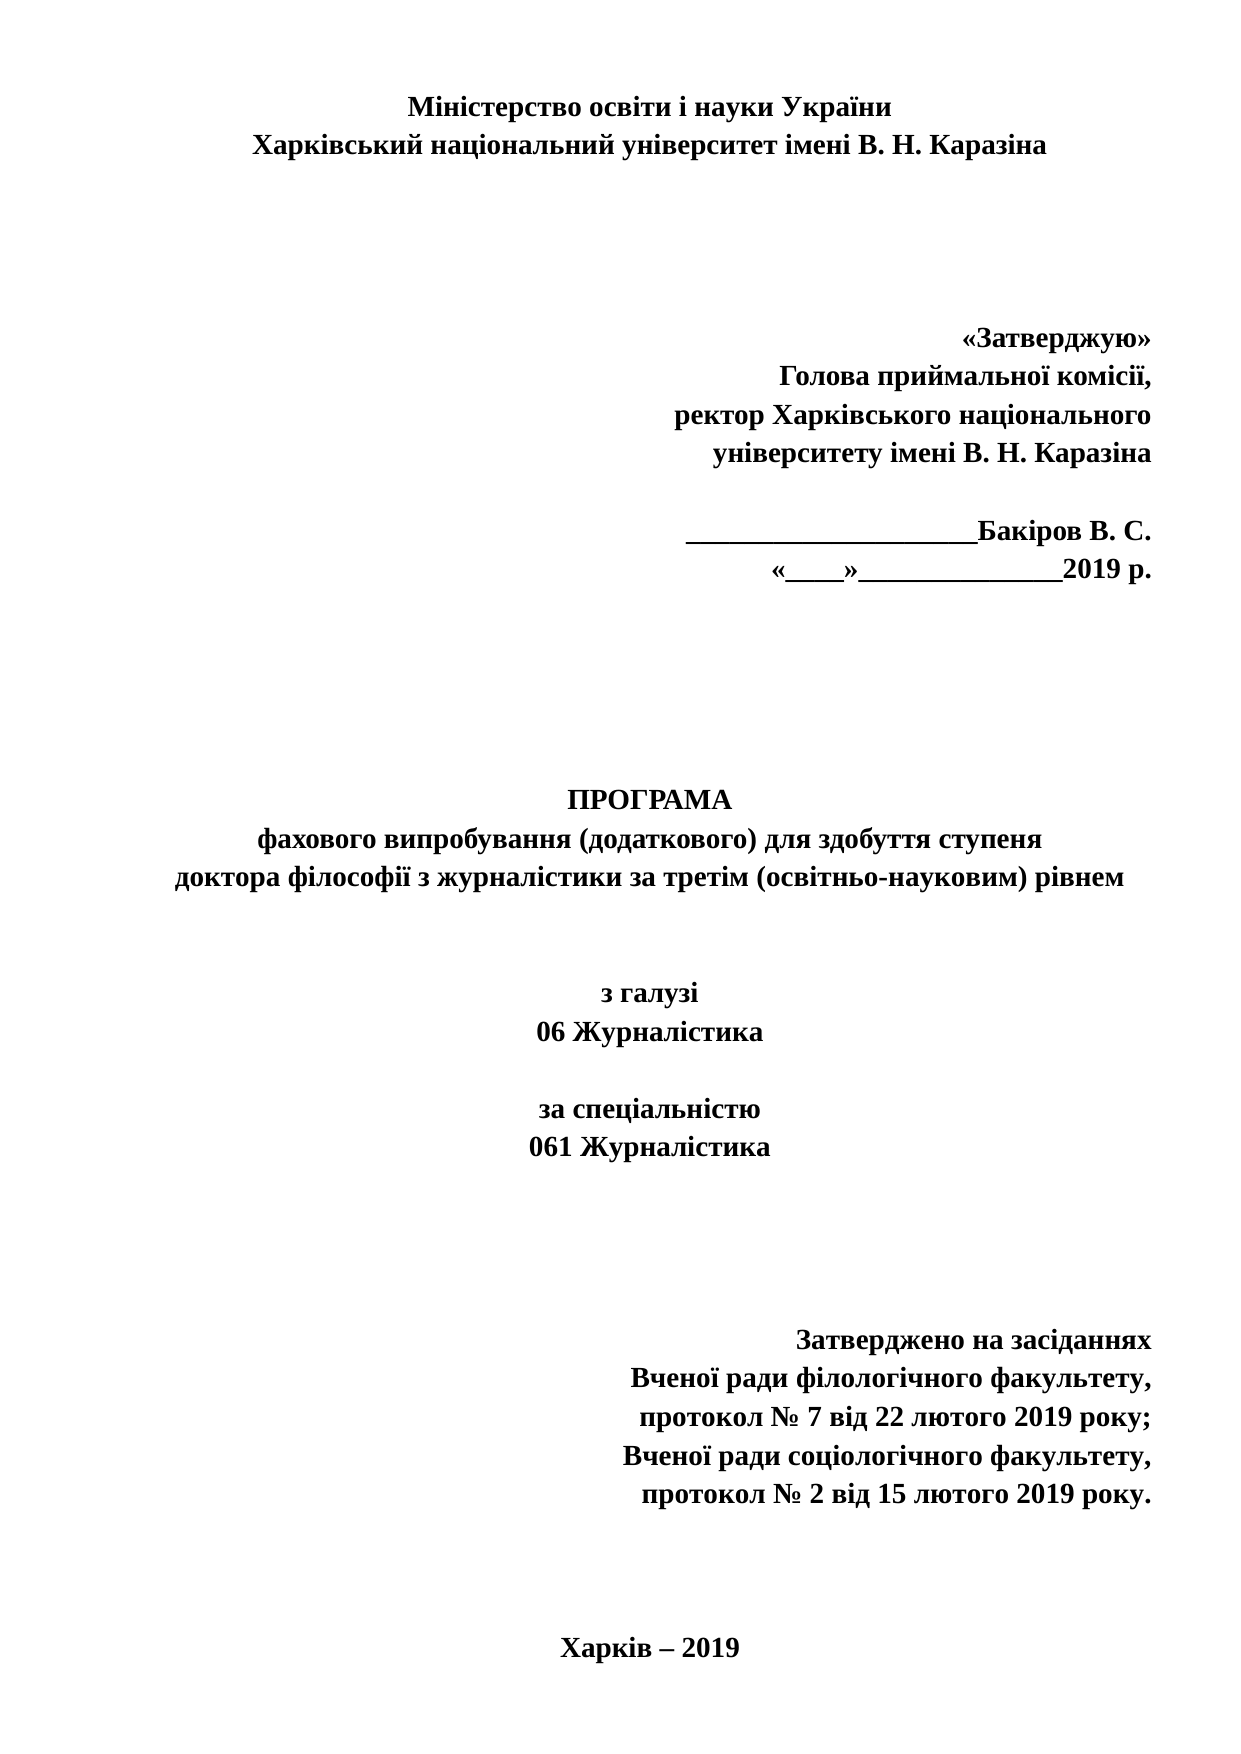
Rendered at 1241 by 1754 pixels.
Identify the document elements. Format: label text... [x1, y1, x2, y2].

text ____________________Бакіров В. С. [148, 513, 1152, 546]
text Харківський національний університет імені В. Н. Каразіна [148, 127, 1152, 161]
text фахового випробування (додаткового) для здобуття ступеня [148, 821, 1152, 854]
text Вченої ради соціологічного факультету, [561, 1438, 1152, 1471]
text 061 Журналістика [148, 1129, 1152, 1163]
text Вченої ради філологічного факультету, [148, 1361, 1152, 1394]
text Голова приймальної комісії, [148, 358, 1152, 392]
text ректор Харківського національного [148, 397, 1152, 431]
text за спеціальністю [148, 1091, 1152, 1124]
text Харків – 2019 [148, 1630, 1152, 1664]
text університету імені В. Н. Каразіна [148, 436, 1152, 469]
text з галузі [148, 975, 1152, 1009]
text протокол № 7 від 22 лютого 2019 року; [561, 1399, 1152, 1433]
text доктора філософії з журналістики за третім (освітньо-науковим) рівнем [148, 859, 1152, 893]
text протокол № 2 від 15 лютого 2019 року. [561, 1476, 1152, 1510]
text Затверджено на засіданнях [148, 1322, 1152, 1356]
text 06 Журналістика [148, 1014, 1152, 1047]
text «Затверджую» [148, 320, 1152, 353]
text «____»______________2019 р. [591, 551, 1152, 585]
text Міністерство освіти і науки України [148, 89, 1152, 122]
text ПРОГРАМА [148, 782, 1152, 816]
